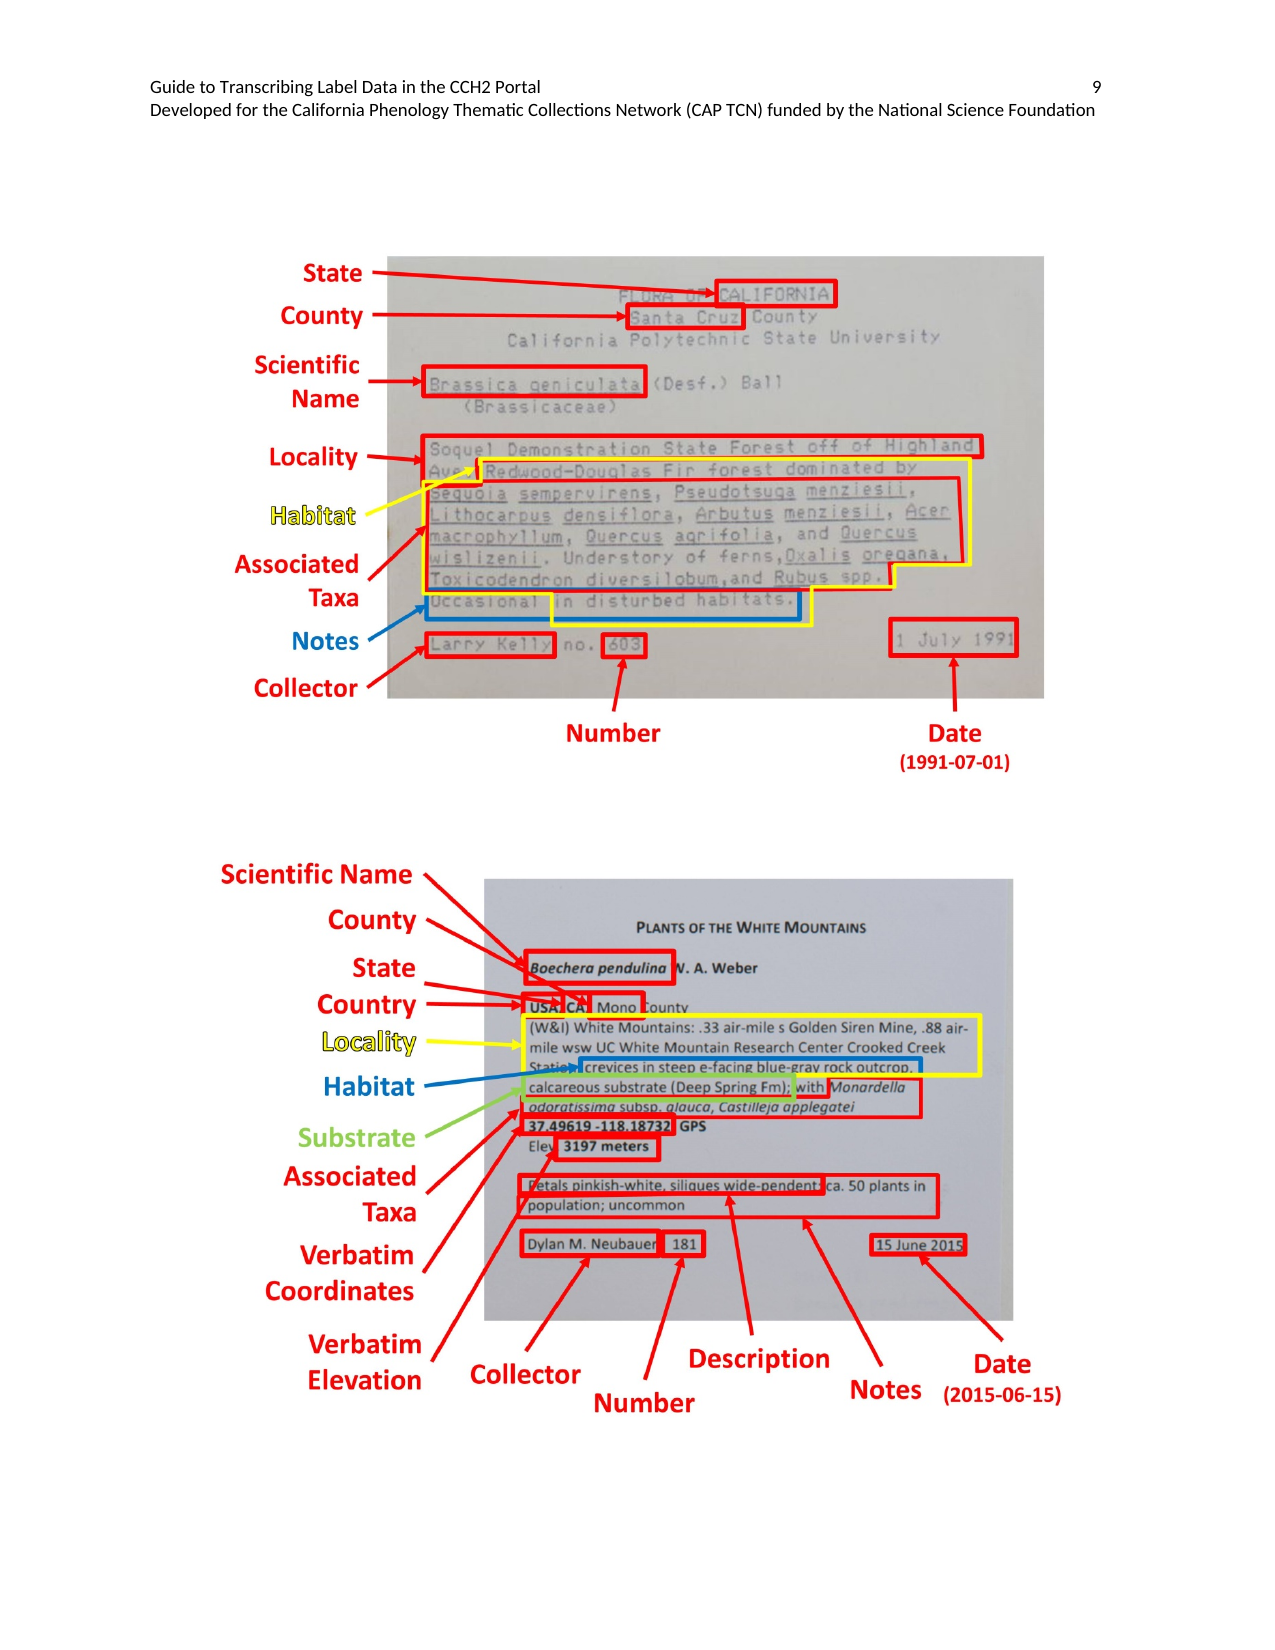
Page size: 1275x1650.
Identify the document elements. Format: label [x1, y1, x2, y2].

picture [218, 150, 1058, 780]
picture [189, 783, 1086, 1456]
